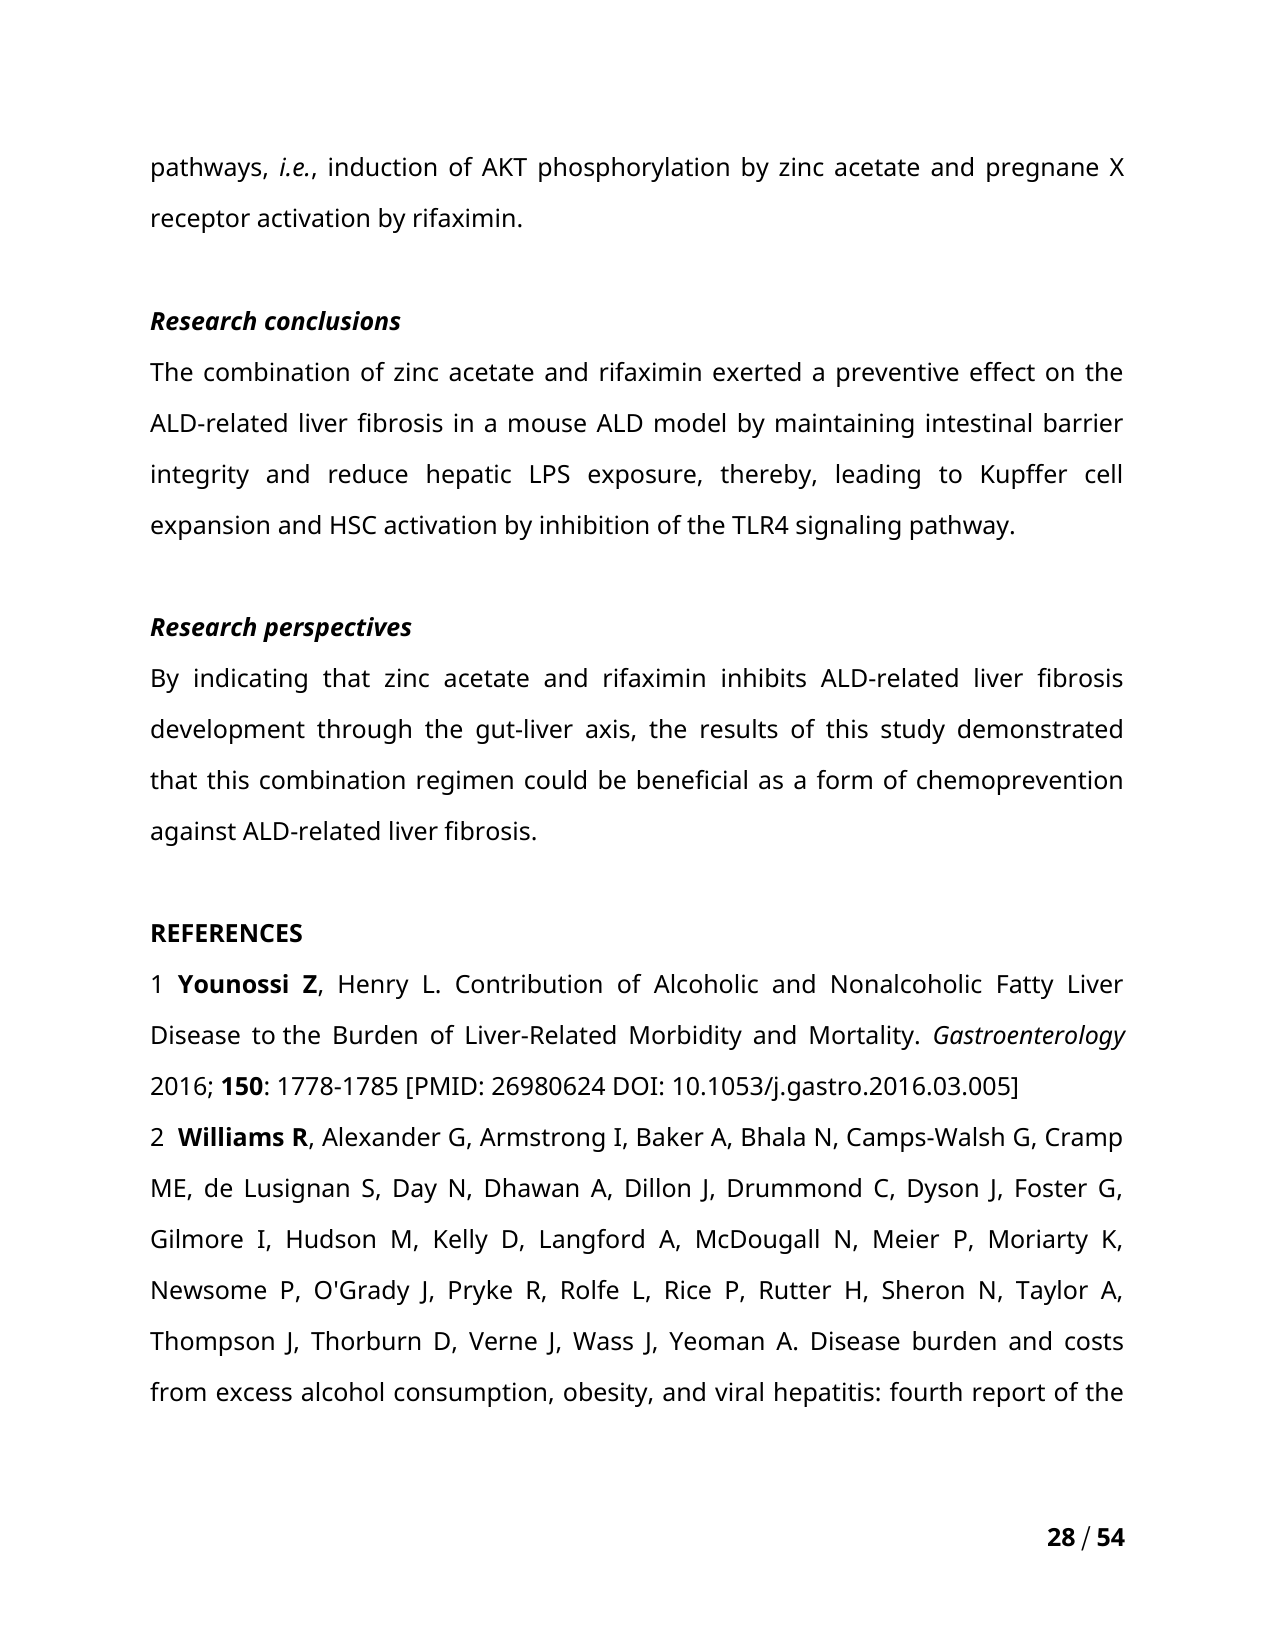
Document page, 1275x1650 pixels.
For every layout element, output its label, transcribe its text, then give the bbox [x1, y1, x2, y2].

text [150, 1120, 1125, 1409]
text Research conclusions [150, 303, 1125, 337]
text Research perspectives [150, 609, 1125, 643]
text REFERENCES [150, 916, 1125, 950]
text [150, 150, 1125, 235]
text By indicating that zinc acetate and rifaximin inhibits ALD-related liver fibrosis development through the gut-liver axis, the results of this study demonstrated that this combination regimen could be beneficial as a form of chemoprevention against ALD-related liver fibrosis. [150, 660, 1125, 848]
text 1 Younossi Z, Henry L. Contribution of Alcoholic and Nonalcoholic Fatty Liver Disease to the Burden of Liver-Related Morbidity and Mortality. Gastroenterology 2016; 150: 1778-1785 [PMID: 26980624 DOI: 10.1053/j.gastro.2016.03.005] [150, 967, 1125, 1103]
text The combination of zinc acetate and rifaximin exerted a preventive effect on the ALD-related liver fibrosis in a mouse ALD model by maintaining intestinal barrier integrity and reduce hepatic LPS exposure, thereby, leading to Kupffer cell expansion and HSC activation by inhibition of the TLR4 signaling pathway. [150, 354, 1125, 541]
